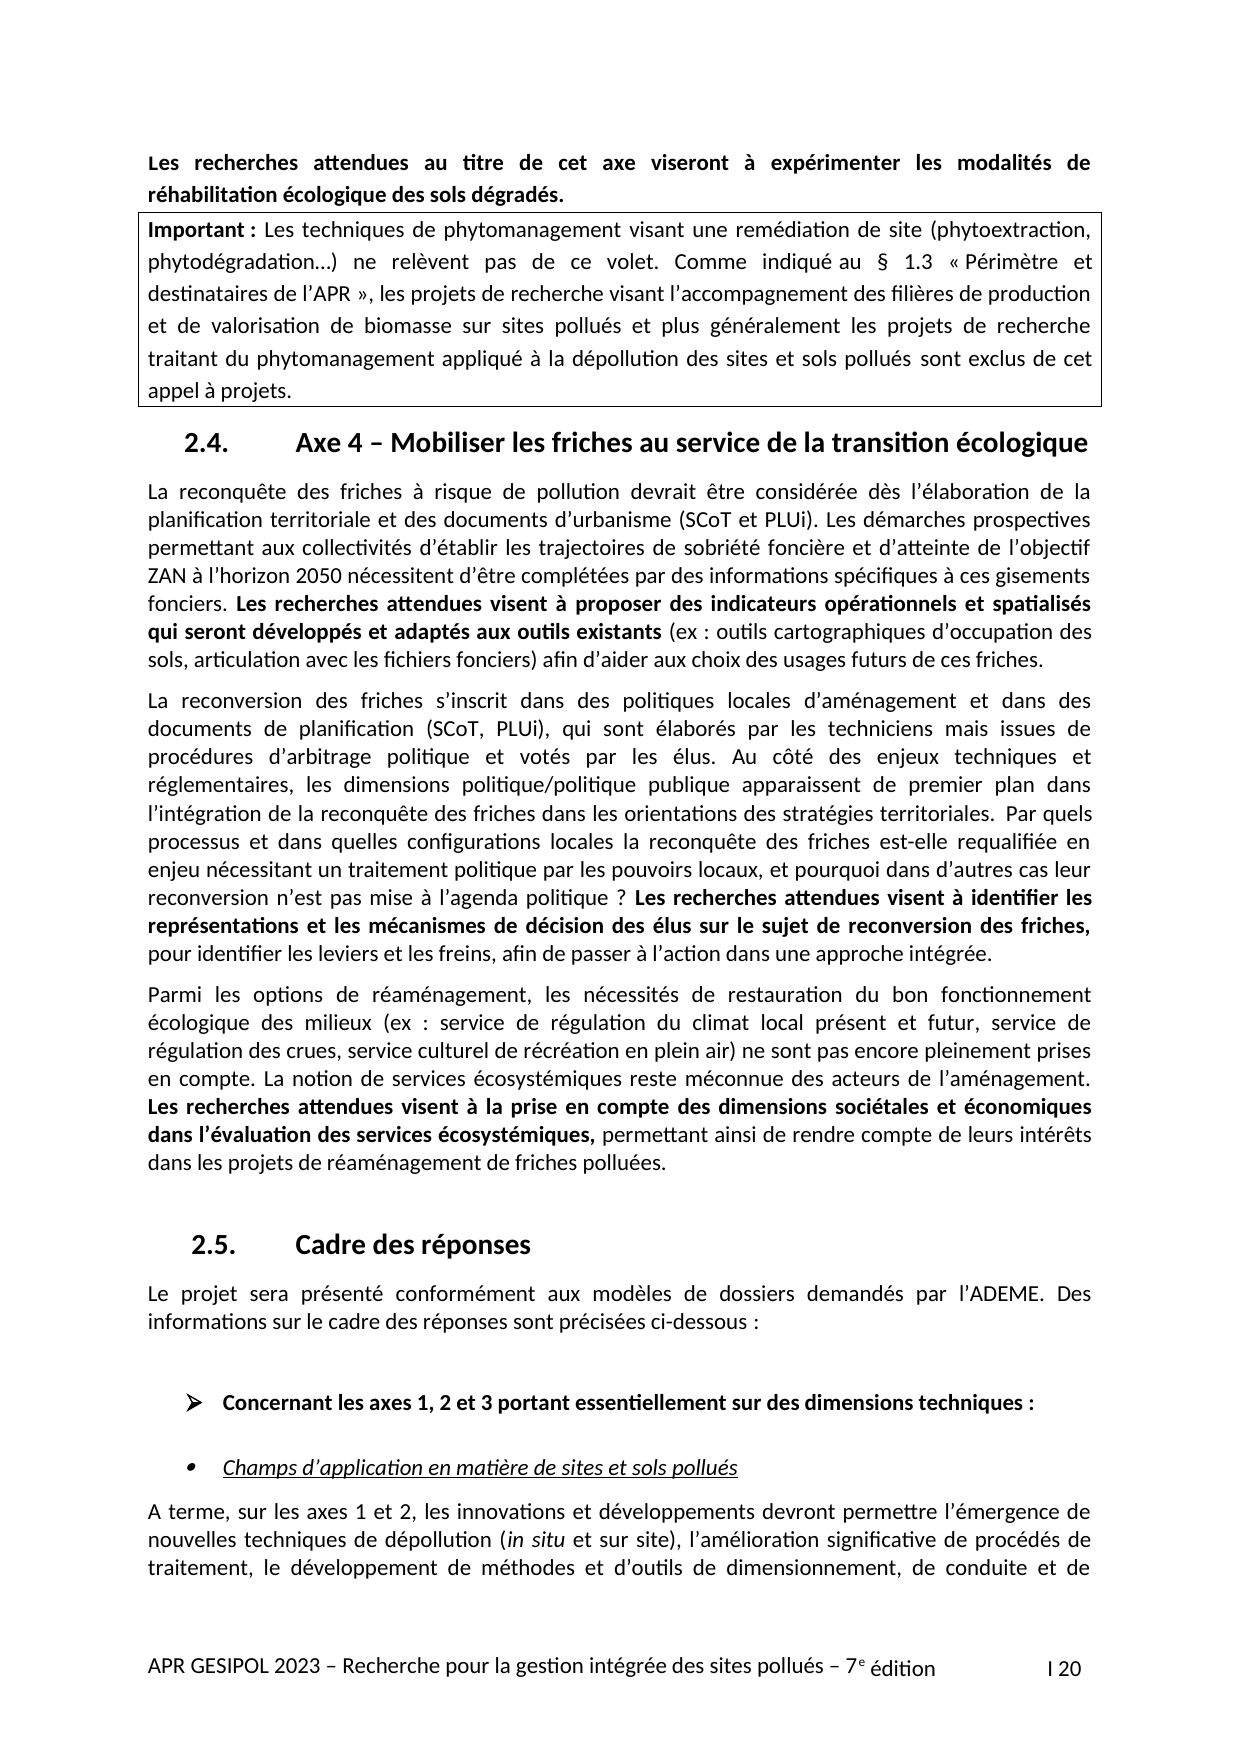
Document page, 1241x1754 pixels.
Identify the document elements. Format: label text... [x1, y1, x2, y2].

subtitle Cadre des réponses [191, 1226, 1093, 1262]
list Champs d’application en matière de sites et sols pollués [185, 1453, 1093, 1481]
text La reconquête des friches à risque de pollution devrait être considérée dès l’élaboration de la planification territoriale et des documents d’urbanisme (SCoT et PLUi). Les démarches prospectives permettant aux collectivités d’établir les trajectoires de sobriété foncière et d’atteinte de l’objectif ZAN à l’horizon 2050 nécessitent d’être complétées par des informations spécifiques à ces gisements fonciers. Les recherches attendues visent à proposer des indicateurs opérationnels et spatialisés qui seront développés et adaptés aux outils existants (ex : outils cartographiques d’occupation des sols, articulation avec les fichiers fonciers) afin d’aider aux choix des usages futurs de ces friches. [148, 477, 1093, 673]
list Les recherches attendues au titre de cet axe viseront à expérimenter les modalités de réhabilitation écologique des sols dégradés. [148, 148, 1093, 208]
text Le projet sera présenté conformément aux modèles de dossiers demandés par l’ADEME. Des informations sur le cadre des réponses sont précisées ci-dessous : [148, 1279, 1093, 1335]
subtitle Axe 4 – Mobiliser les friches au service de la transition écologique [184, 424, 1093, 459]
text La reconversion des friches s’inscrit dans des politiques locales d’aménagement et dans des documents de planification (SCoT, PLUi), qui sont élaborés par les techniciens mais issues de procédures d’arbitrage politique et votés par les élus. Au côté des enjeux techniques et réglementaires, les dimensions politique/politique publique apparaissent de premier plan dans l’intégration de la reconquête des friches dans les orientations des stratégies territoriales. Par quels processus et dans quelles configurations locales la reconquête des friches est-elle requalifiée en enjeu nécessitant un traitement politique par les pouvoirs locaux, et pourquoi dans d’autres cas leur reconversion n’est pas mise à l’agenda politique ? Les recherches attendues visent à identifier les représentations et les mécanismes de décision des élus sur le sujet de reconversion des friches, pour identifier les leviers et les freins, afin de passer à l’action dans une approche intégrée. [148, 686, 1093, 967]
text Parmi les options de réaménagement, les nécessités de restauration du bon fonctionnement écologique des milieux (ex : service de régulation du climat local présent et futur, service de régulation des crues, service culturel de récréation en plein air) ne sont pas encore pleinement prises en compte. La notion de services écosystémiques reste méconnue des acteurs de l’aménagement. Les recherches attendues visent à la prise en compte des dimensions sociétales et économiques dans l’évaluation des services écosystémiques, permettant ainsi de rendre compte de leurs intérêts dans les projets de réaménagement de friches polluées. [148, 980, 1093, 1176]
list Concernant les axes 1, 2 et 3 portant essentiellement sur des dimensions techniques : [185, 1388, 1093, 1416]
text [148, 1497, 1093, 1582]
list Important : Les techniques de phytomanagement visant une remédiation de site (phytoextraction, phytodégradation…) ne relèvent pas de ce volet. Comme indiqué au § 1.3 « Périmètre et destinataires de l’APR », les projets de recherche visant l’accompagnement des filières de production et de valorisation de biomasse sur sites pollués et plus généralement les projets de recherche traitant du phytomanagement appliqué à la dépollution des sites et sols pollués sont exclus de cet appel à projets. [139, 213, 1101, 406]
